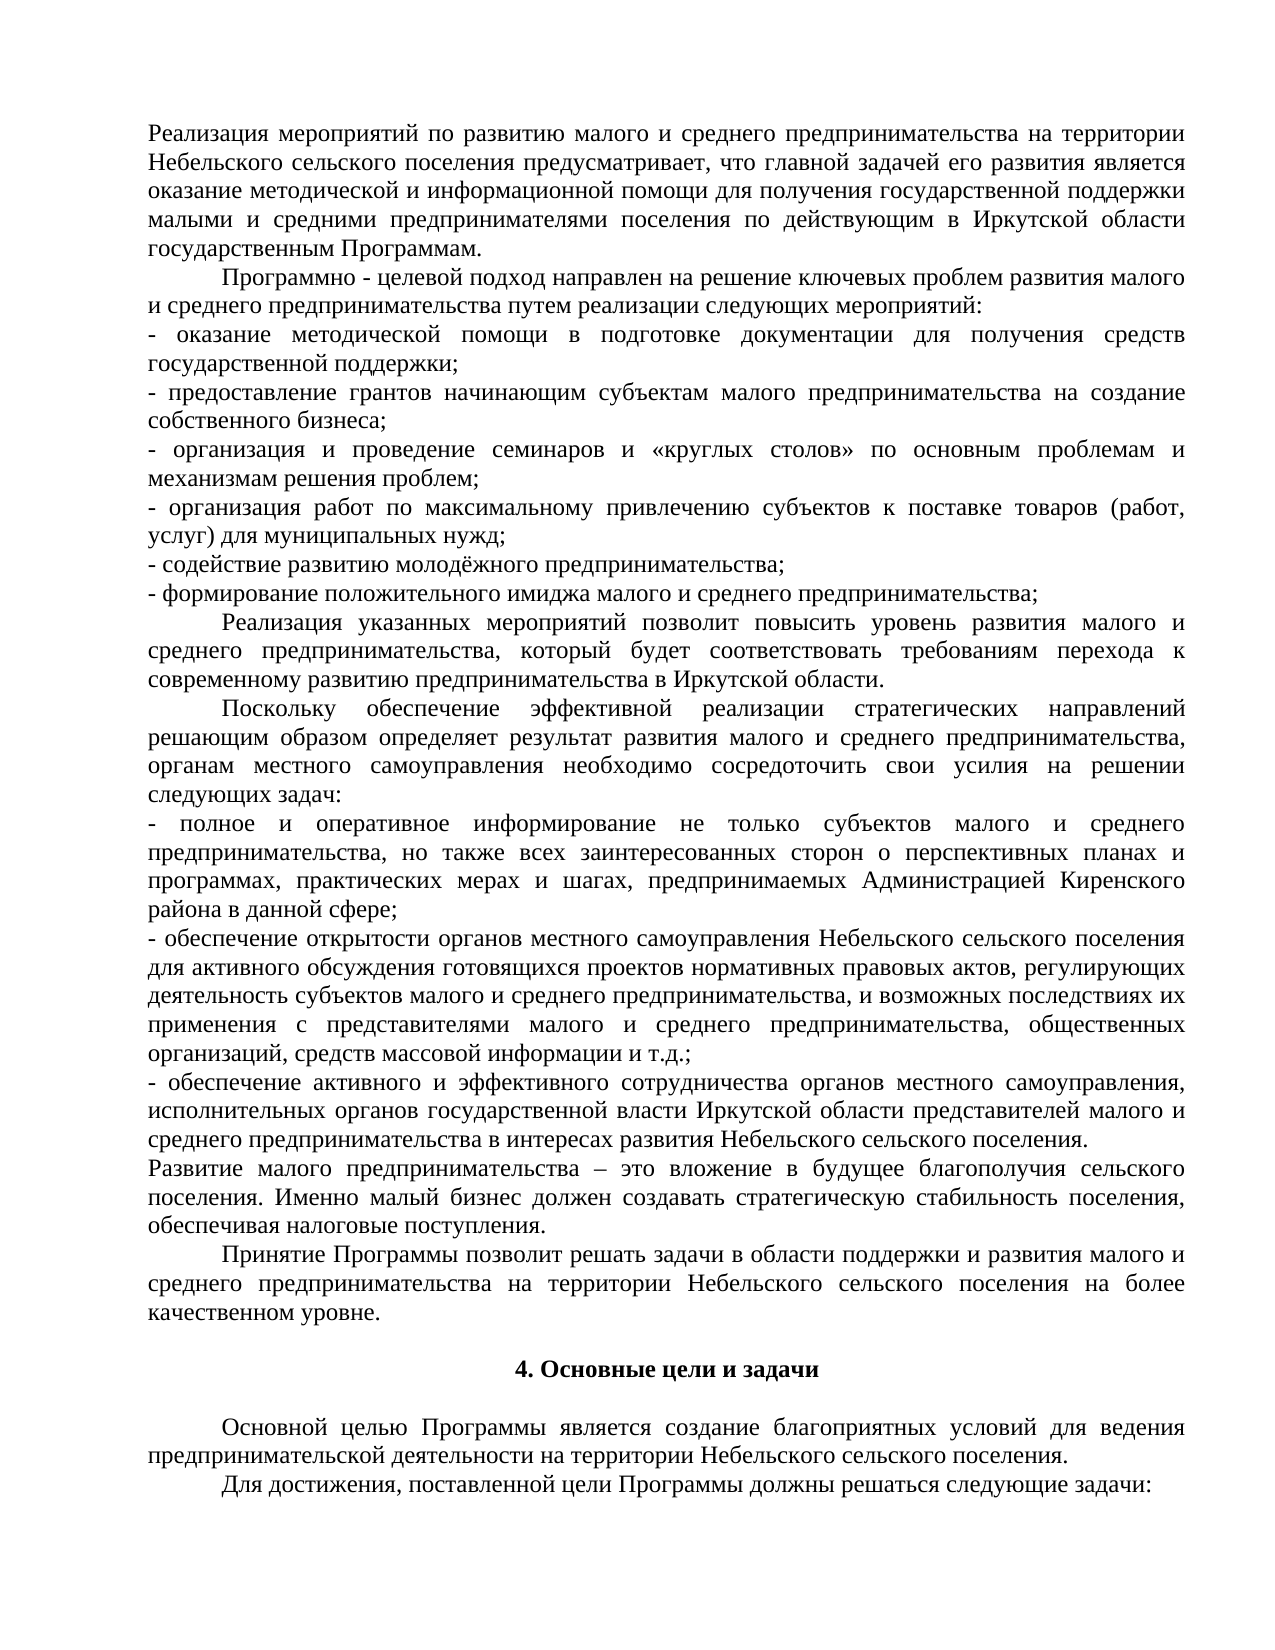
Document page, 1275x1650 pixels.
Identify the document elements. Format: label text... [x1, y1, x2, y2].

text Для достижения, поставленной цели Программы должны решаться следующие задачи: [148, 1469, 1186, 1498]
text Реализация указанных мероприятий позволит повысить уровень развития малого и среднего предпринимательства, который будет соответствовать требованиям перехода к современному развитию предпринимательства в Иркутской области. [148, 607, 1186, 693]
text Развитие малого предпринимательства – это вложение в будущее благополучия сельского поселения. Именно малый бизнес должен создавать стратегическую стабильность поселения, обеспечивая налоговые поступления. [148, 1153, 1186, 1239]
text - обеспечение открытости органов местного самоуправления Небельского сельского поселения для активного обсуждения готовящихся проектов нормативных правовых актов, регулирующих деятельность субъектов малого и среднего предпринимательства, и возможных последствиях их применения с представителями малого и среднего предпринимательства, общественных организаций, средств массовой информации и т.д.; [148, 923, 1186, 1067]
text Основной целью Программы является создание благоприятных условий для ведения предпринимательской деятельности на территории Небельского сельского поселения. [148, 1412, 1186, 1469]
text - содействие развитию молодёжного предпринимательства; [148, 549, 1186, 578]
text 4. Основные цели и задачи [148, 1354, 1186, 1383]
text - организация работ по максимальному привлечению субъектов к поставке товаров (работ, услуг) для муниципальных нужд; [148, 492, 1186, 549]
text Принятие Программы позволит решать задачи в области поддержки и развития малого и среднего предпринимательства на территории Небельского сельского поселения на более качественном уровне. [148, 1239, 1186, 1326]
text Программно - целевой подход направлен на решение ключевых проблем развития малого и среднего предпринимательства путем реализации следующих мероприятий: [148, 262, 1186, 319]
text - предоставление грантов начинающим субъектам малого предпринимательства на создание собственного бизнеса; [148, 377, 1186, 434]
text Поскольку обеспечение эффективной реализации стратегических направлений решающим образом определяет результат развития малого и среднего предпринимательства, органам местного самоуправления необходимо сосредоточить свои усилия на решении следующих задач: [148, 693, 1186, 808]
text - формирование положительного имиджа малого и среднего предпринимательства; [148, 578, 1186, 607]
text - обеспечение активного и эффективного сотрудничества органов местного самоуправления, исполнительных органов государственной власти Иркутской области представителей малого и среднего предпринимательства в интересах развития Небельского сельского поселения. [148, 1067, 1186, 1153]
text Реализация мероприятий по развитию малого и среднего предпринимательства на территории Небельского сельского поселения предусматривает, что главной задачей его развития является оказание методической и информационной помощи для получения государственной поддержки малыми и средними предпринимателями поселения по действующим в Иркутской области государственным Программам. [148, 118, 1186, 262]
text - организация и проведение семинаров и «круглых столов» по основным проблемам и механизмам решения проблем; [148, 434, 1186, 492]
text - полное и оперативное информирование не только субъектов малого и среднего предпринимательства, но также всех заинтересованных сторон о перспективных планах и программах, практических мерах и шагах, предпринимаемых Администрацией Киренского района в данной сфере; [148, 808, 1186, 923]
text - оказание методической помощи в подготовке документации для получения средств государственной поддержки; [148, 319, 1186, 377]
